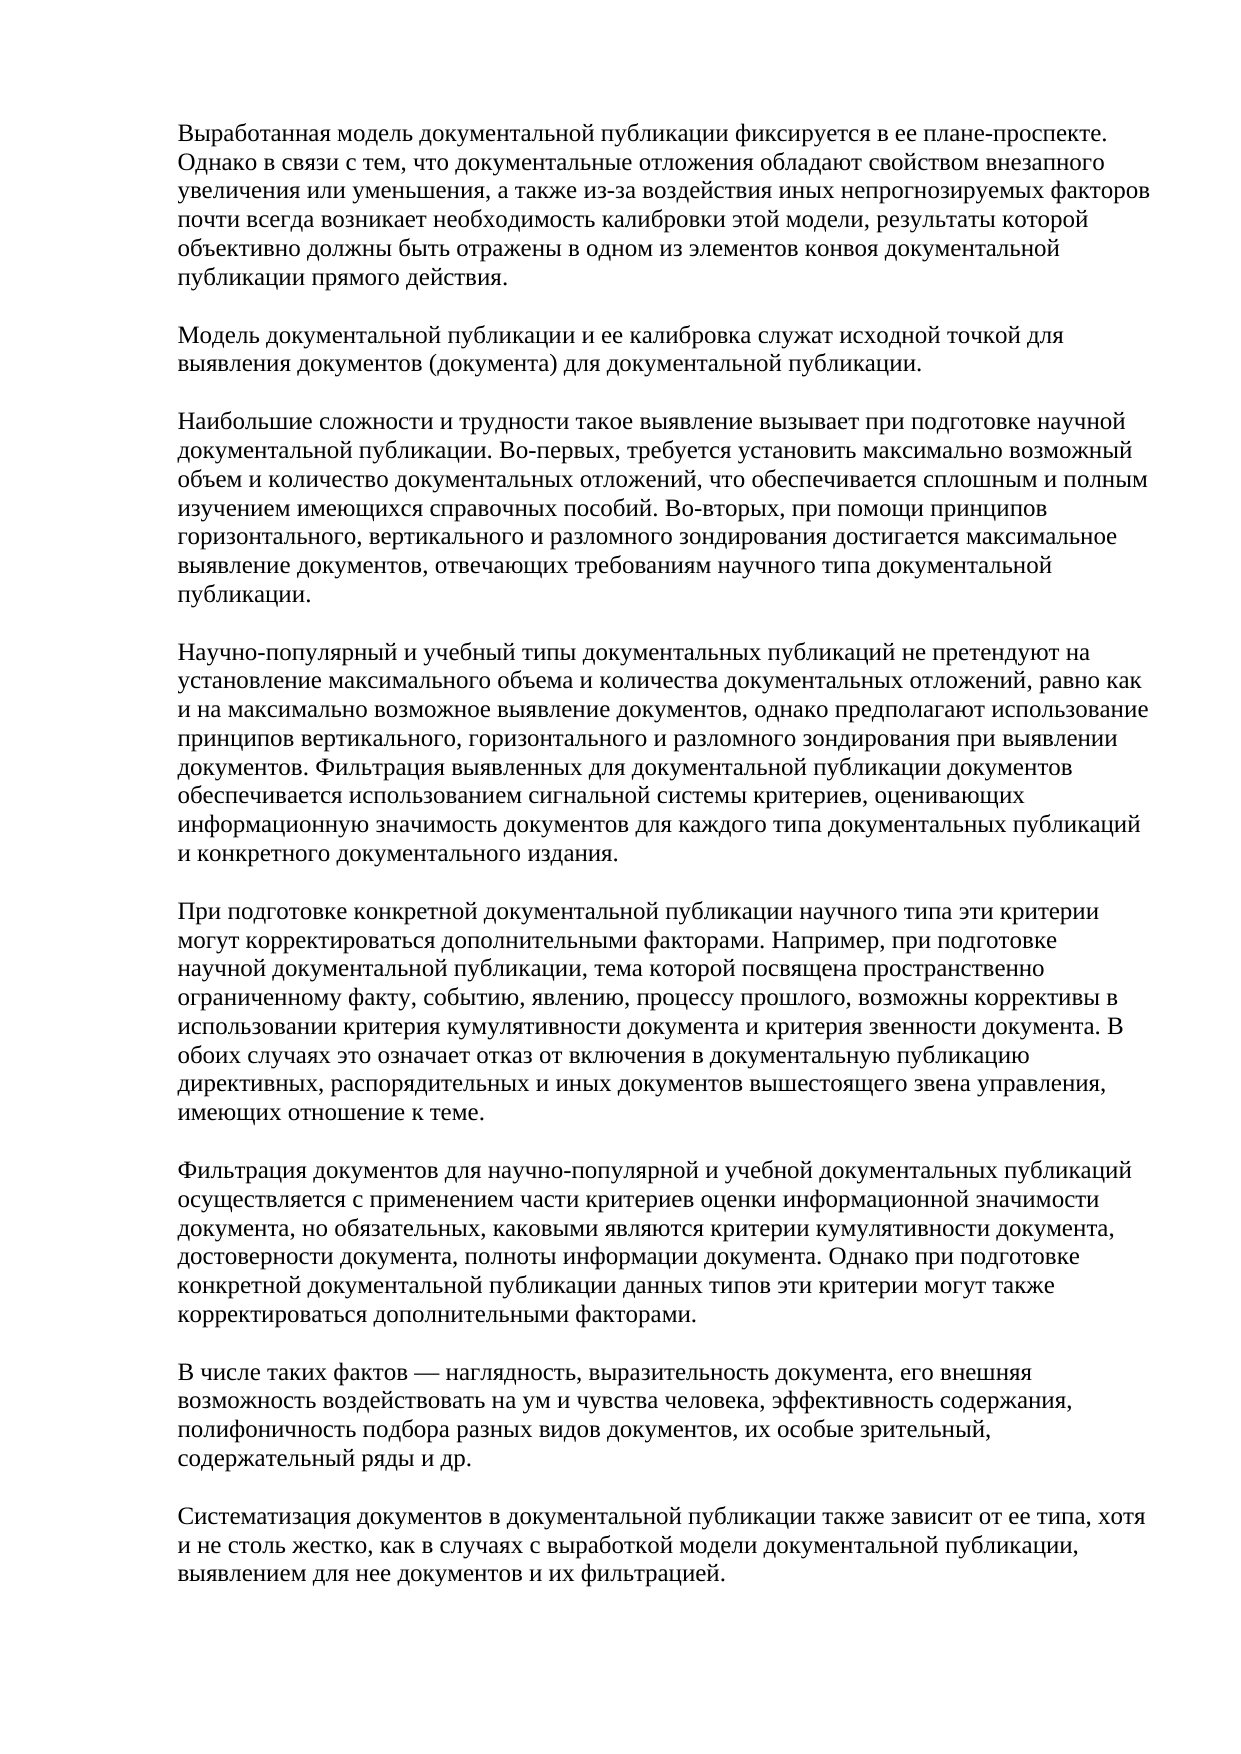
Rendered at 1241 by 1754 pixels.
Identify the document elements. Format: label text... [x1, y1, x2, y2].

text При подготовке конкретной документальной публикации научного типа эти критерии могут корректироваться дополнительными факторами. Например, при подготовке научной документальной публикации, тема которой посвящена пространственно ограниченному факту, событию, явлению, процессу прошлого, возможны коррективы в использовании критерия кумулятивности документа и критерия звенности документа. В обоих случаях это означает отказ от включения в документальную публикацию директивных, распорядительных и иных документов вышестоящего звена управления, имеющих отношение к теме. [177, 896, 1152, 1126]
text Научно-популярный и учебный типы документальных публикаций не претендуют на установление максимального объема и количества документальных отложений, равно как и на максимально возможное выявление документов, однако предполагают использование принципов вертикального, горизонтального и разломного зондирования при выявлении документов. Фильтрация выявленных для документальной публикации документов обеспечивается использованием сигнальной системы критериев, оценивающих информационную значимость документов для каждого типа документальных публикаций и конкретного документального издания. [177, 637, 1152, 867]
text В числе таких фактов — наглядность, выразительность документа, его внешняя возможность воздействовать на ум и чувства человека, эффективность содержания, полифоничность подбора разных видов документов, их особые зрительный, содержательный ряды и др. [177, 1357, 1152, 1472]
text Модель документальной публикации и ее калибровка служат исходной точкой для выявления документов (документа) для документальной публикации. [177, 320, 1152, 377]
text Наибольшие сложности и трудности такое выявление вызывает при подготовке научной документальной публикации. Во-первых, требуется установить максимально возможный объем и количество документальных отложений, что обеспечивается сплошным и полным изучением имеющихся справочных пособий. Во-вторых, при помощи принципов горизонтального, вертикального и разломного зондирования достигается максимальное выявление документов, отвечающих требованиям научного типа документальной публикации. [177, 406, 1152, 608]
text Выработанная модель документальной публикации фиксируется в ее плане-проспекте. Однако в связи с тем, что документальные отложения обладают свойством внезапного увеличения или уменьшения, а также из-за воздействия иных непрогнозируемых факторов почти всегда возникает необходимость калибровки этой модели, результаты которой объективно должны быть отражены в одном из элементов конвоя документальной публикации прямого действия. [177, 118, 1152, 291]
text Фильтрация документов для научно-популярной и учебной документальных публикаций осуществляется с применением части критериев оценки информационной значимости документа, но обязательных, каковыми являются критерии кумулятивности документа, достоверности документа, полноты информации документа. Однако при подготовке конкретной документальной публикации данных типов эти критерии могут также корректироваться дополнительными факторами. [177, 1155, 1152, 1328]
text Систематизация документов в документальной публикации также зависит от ее типа, хотя и не столь жестко, как в случаях с выработкой модели документальной публикации, выявлением для нее документов и их фильтрацией. [177, 1501, 1152, 1587]
